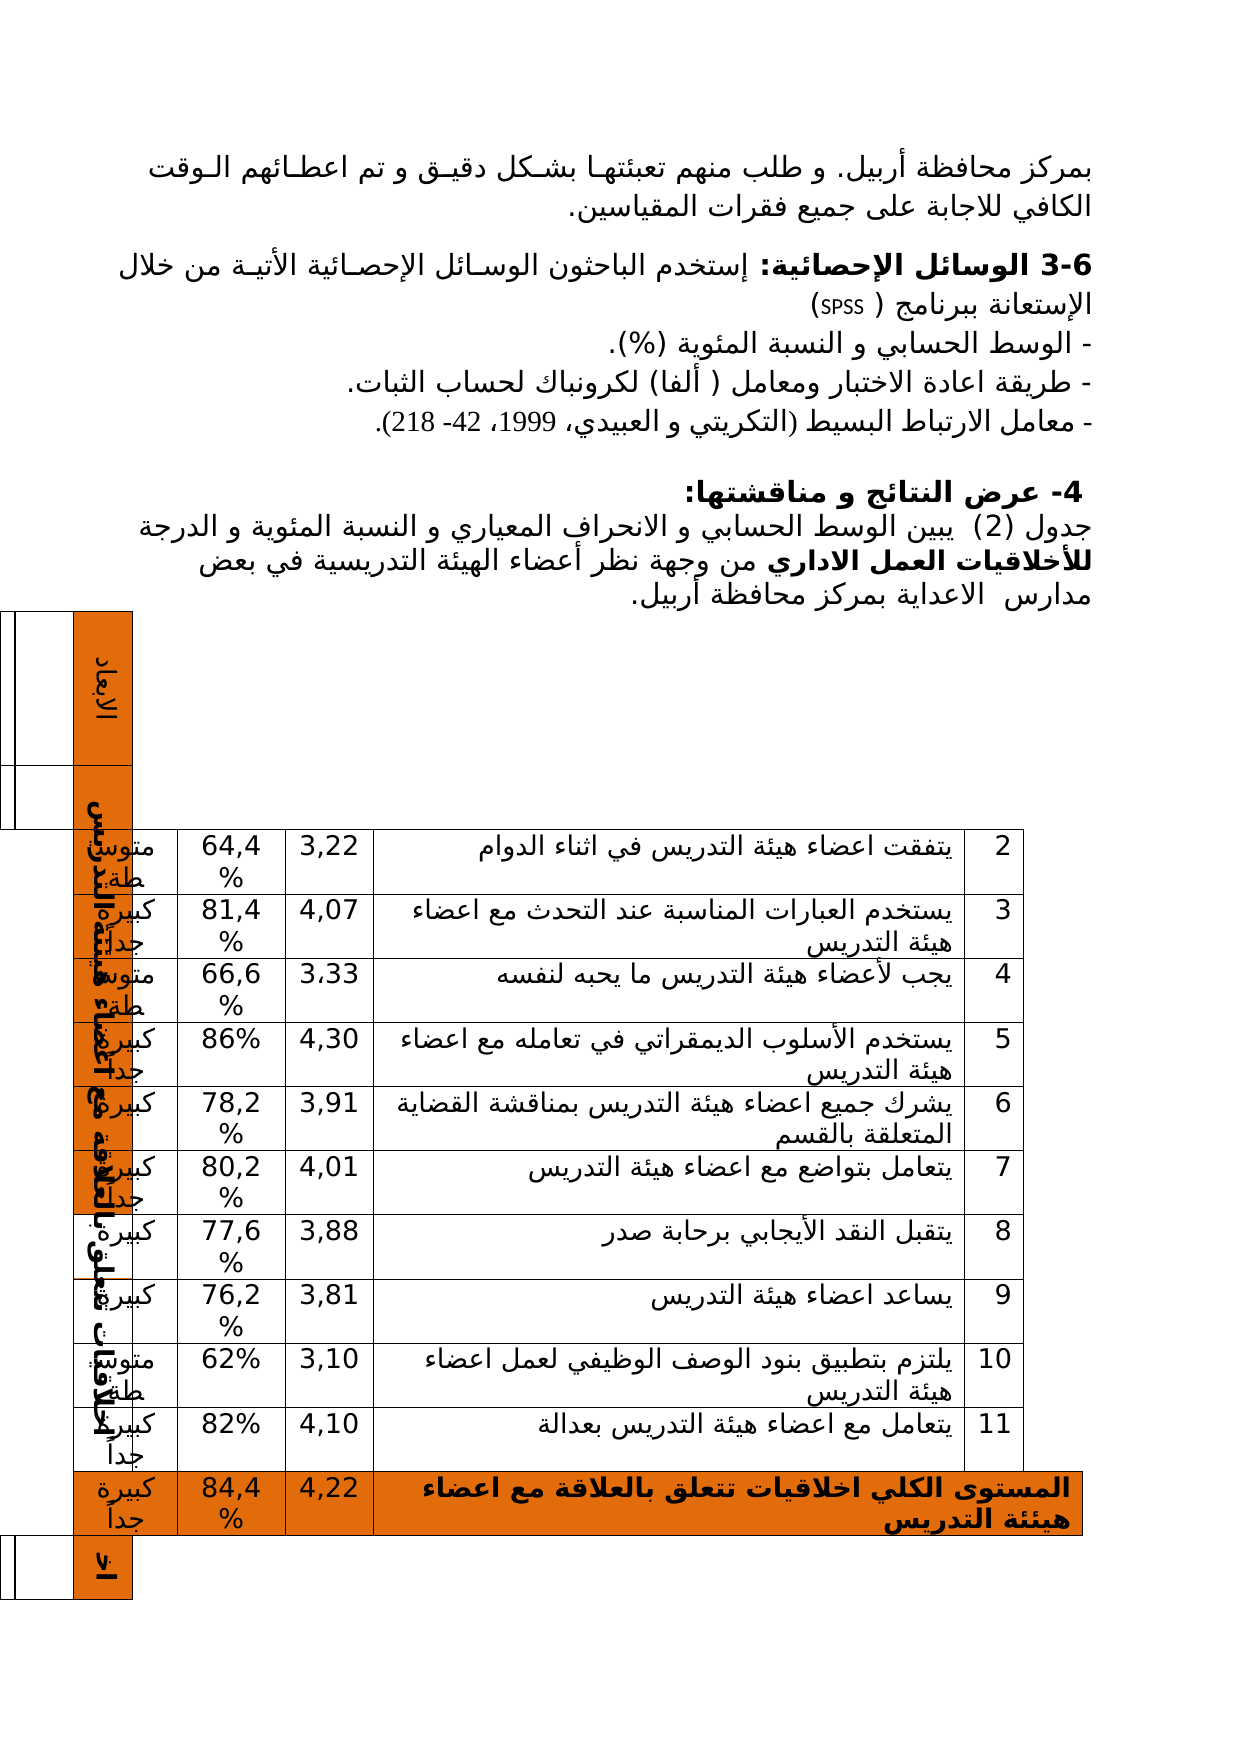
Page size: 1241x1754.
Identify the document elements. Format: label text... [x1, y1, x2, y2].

text جدول (2) يبين الوسط الحسابي و الانحراف المعياري و النسبة المئوية و الدرجة للأخلاقيات العمل الاداري من وجهة نظر أعضاء الهيئة التدريسية في بعض مدارس الاعداية بمركز محافظة أربيل. [118, 509, 1093, 611]
text - الوسط الحسابي و النسبة المئوية (%). [148, 327, 1093, 361]
table_cell 6 [965, 1087, 1023, 1150]
table_cell يستخدم الأسلوب الديمقراتي في تعامله مع اعضاء هيئة التدريس [374, 1023, 964, 1086]
table_cell كبيرة جداً [74, 1472, 177, 1535]
table_cell يجب لأعضاء هيئة التدريس ما يحبه لنفسه [374, 959, 964, 1022]
table_cell كبيرة [74, 1215, 132, 1278]
table_cell 3,91 [286, 1087, 373, 1150]
table_header الابعاد [74, 612, 132, 765]
table_cell 7 [965, 1151, 1023, 1214]
table_cell 3,81 [286, 1280, 373, 1343]
table_cell 10 [965, 1344, 1023, 1407]
table_cell كبيرة [133, 1215, 177, 1278]
table_cell 81,4% [178, 895, 285, 958]
table_cell 4,01 [286, 1151, 373, 1214]
table_cell متوسطة [74, 959, 132, 1022]
table_cell 62% [178, 1344, 285, 1407]
table_cell يتقبل النقد الأيجابي برحابة صدر [374, 1215, 964, 1278]
table_cell 5 [965, 1023, 1023, 1086]
table_cell 4,10 [286, 1408, 373, 1471]
table_cell يلتزم بتطبيق بنود الوصف الوظيفي لعمل اعضاء هيئة التدريس [374, 1344, 964, 1407]
table_cell كبيرة جداً [74, 895, 132, 958]
table_cell يتعامل بتواضع مع اعضاء هيئة التدريس [374, 1151, 964, 1214]
table_cell يستخدم العبارات المناسبة عند التحدث مع اعضاء هيئة التدريس [374, 895, 964, 958]
table_cell يتعامل مع اعضاء هيئة التدريس بعدالة [374, 1408, 964, 1471]
table_cell 86% [178, 1023, 285, 1086]
table_cell 3,22 [286, 830, 373, 893]
table_cell 77,6% [178, 1215, 285, 1278]
table_cell 78,2% [178, 1087, 285, 1150]
table_cell متوسطة [133, 1344, 177, 1407]
table_cell متوسطة [74, 1344, 132, 1407]
table_cell 4,22 [286, 1472, 373, 1535]
table_cell 9 [965, 1280, 1023, 1343]
table_cell 3 [965, 895, 1023, 958]
table_cell كبيرة جداً [133, 1408, 177, 1471]
table_cell كبيرة جداً [133, 1023, 177, 1086]
table_cell كبيرة جداً [133, 1151, 177, 1214]
table_cell 11 [965, 1408, 1023, 1471]
table_cell 76,2% [178, 1280, 285, 1343]
table_cell متوسطة [133, 959, 177, 1022]
table_cell 4,30 [286, 1023, 373, 1086]
text 3-6 الوسائل الإحصائية: إستخدم الباحثون الوسائل الإحصائية الأتية من خلال الإستعانة ببرنامج ( SPSS) [118, 249, 1093, 322]
table_cell المستوى الكلي اخلاقيات تتعلق بالعلاقة مع اعضاء هيئئة التدريس [374, 1472, 1082, 1535]
table_cell 66,6% [178, 959, 285, 1022]
table_cell 8 [965, 1215, 1023, 1278]
table_cell كبيرة جداً [74, 1151, 132, 1214]
table_cell اخلاقيات تتعلق بطبيعة العمل [74, 1536, 132, 1599]
table_cell اخلاقيات تتعلق بالعلاقة مع اعضاء هيئئة التدريس [74, 766, 132, 829]
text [148, 150, 1093, 223]
text - معامل الارتباط البسيط (التكريتي و العبيدي، 1999، 42- 218). [148, 404, 1093, 438]
table_cell 84,4% [178, 1472, 285, 1535]
table_cell يتفقت اعضاء هيئة التدريس في اثناء الدوام [374, 830, 964, 893]
table_cell 4,07 [286, 895, 373, 958]
table_cell يشرك جميع اعضاء هيئة التدريس بمناقشة القضاية المتعلقة بالقسم [374, 1087, 964, 1150]
table_cell كبيرة [74, 1280, 132, 1343]
table_cell كبيرة جداً [133, 895, 177, 958]
table_cell يساعد اعضاء هيئة التدريس [374, 1280, 964, 1343]
table_cell 3,88 [286, 1215, 373, 1278]
table_cell كبيرة جداً [74, 1023, 132, 1086]
table_cell 3,10 [286, 1344, 373, 1407]
table_cell كبيرة [133, 1087, 177, 1150]
table_cell 4 [965, 959, 1023, 1022]
table_cell 64,4% [178, 830, 285, 893]
table_cell متوسطة [133, 830, 177, 893]
table_cell كبيرة جداً [74, 1408, 132, 1471]
text - طريقة اعادة الاختبار ومعامل ( ألفا) لكرونباك لحساب الثبات. [148, 366, 1093, 399]
table_cell 80,2% [178, 1151, 285, 1214]
table_cell 3،33 [286, 959, 373, 1022]
table_cell 82% [178, 1408, 285, 1471]
table_cell كبيرة [133, 1280, 177, 1343]
table_cell كبيرة [74, 1087, 132, 1150]
table_cell 2 [965, 830, 1023, 893]
text 4- عرض النتائج و مناقشتها: [118, 475, 1093, 509]
table_cell متوسطة [74, 830, 132, 893]
